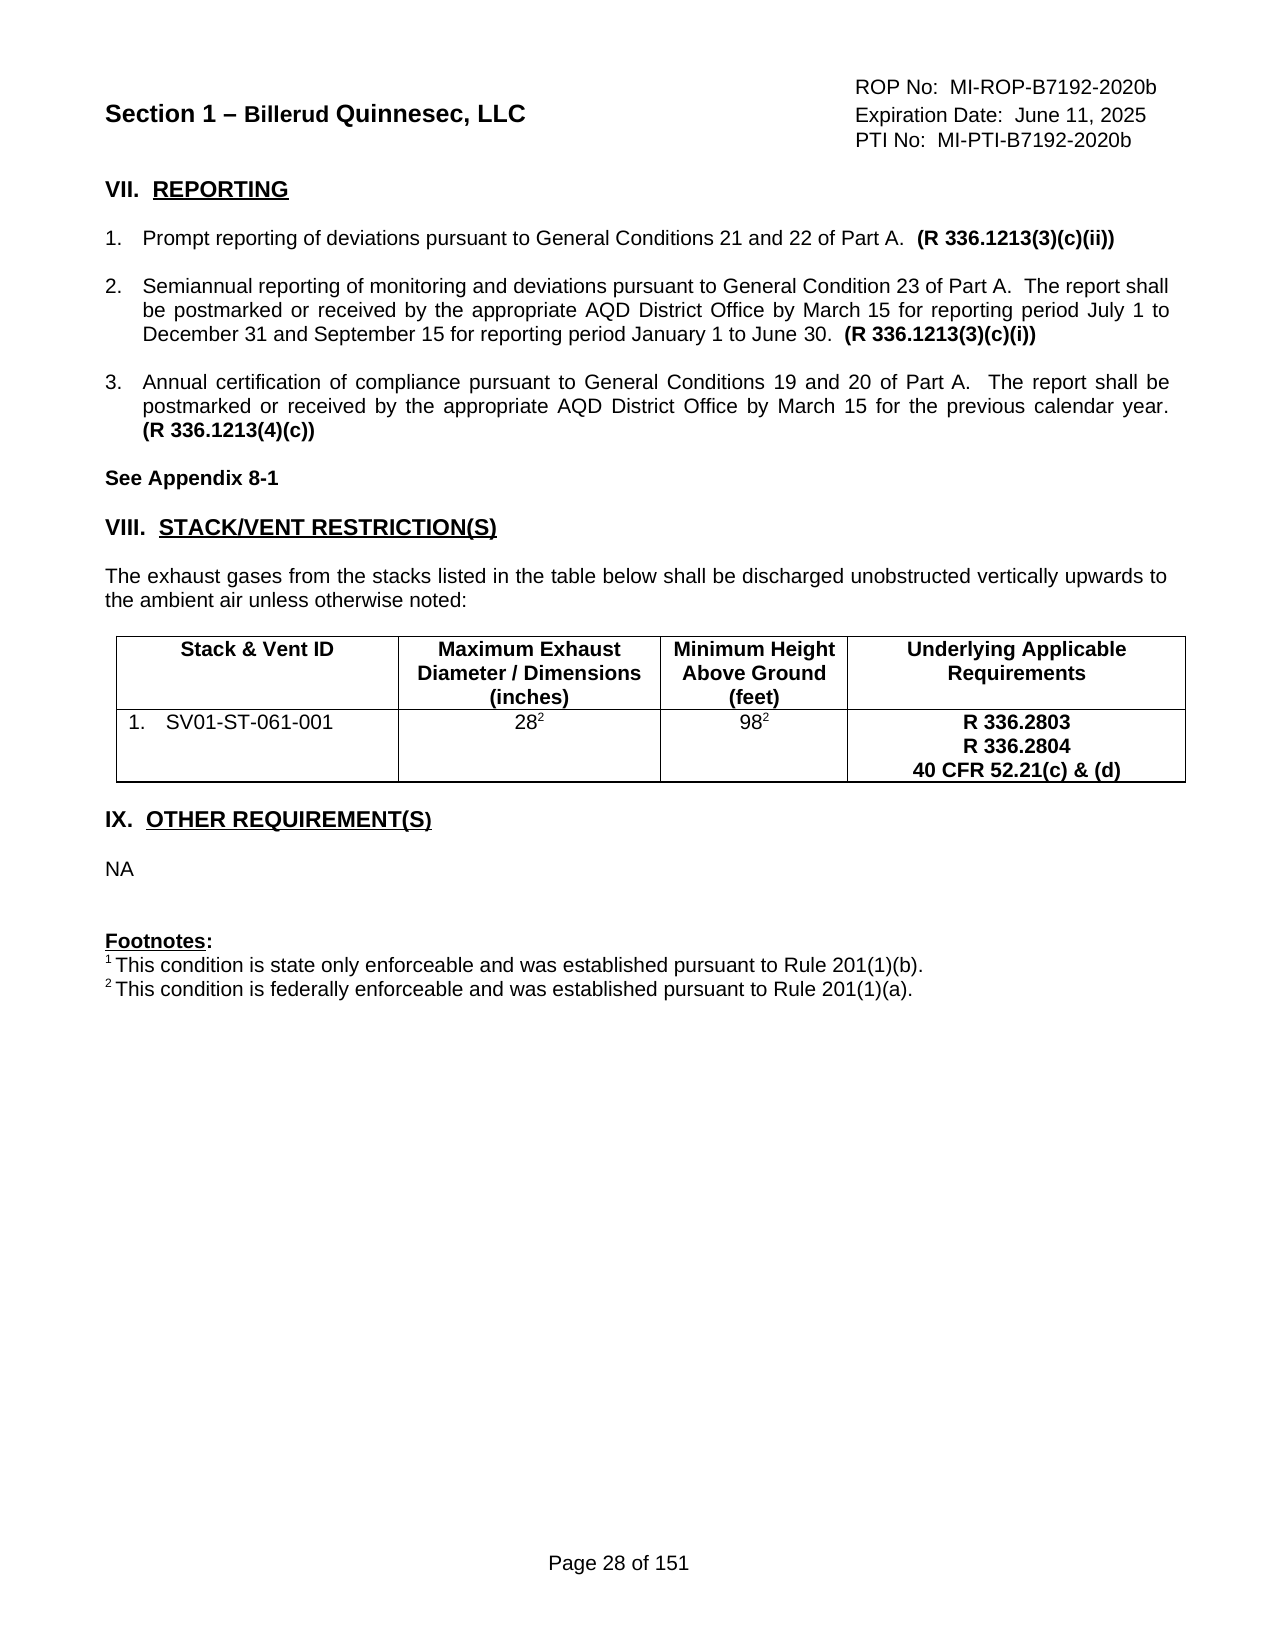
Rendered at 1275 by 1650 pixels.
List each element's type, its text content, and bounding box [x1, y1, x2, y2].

text 1 This condition is state only enforceable and was established pursuant to Rule 201(1)(b). [105, 953, 1170, 977]
text 3. Annual certification of compliance pursuant to General Conditions 19 and 20 of Part A. The report shall be postmarked or received by the appropriate AQD District Office by March 15 for the previous calendar year. (R 336.1213(4)(c)) [105, 370, 1170, 442]
text VII. REPORTING [105, 176, 1170, 202]
table_cell R 336.2803 R 336.2804 40 CFR 52.21(c) & (d) [848, 710, 1185, 781]
table_header Minimum Height Above Ground (feet) [661, 637, 847, 708]
text Footnotes: [105, 929, 1170, 953]
text See Appendix 8-1 [105, 466, 1170, 489]
table_cell SV01-ST-061-001 [117, 710, 398, 781]
text 1. Prompt reporting of deviations pursuant to General Conditions 21 and 22 of Part A. (R 336.1213(3)(c)(ii)) [105, 226, 1170, 250]
table_header Underlying Applicable Requirements [848, 637, 1185, 708]
text 2 This condition is federally enforceable and was established pursuant to Rule 201(1)(a). [105, 977, 1170, 1001]
table_header Maximum Exhaust Diameter / Dimensions (inches) [399, 637, 660, 708]
text VIII. STACK/VENT RESTRICTION(S) [105, 513, 1170, 540]
table_cell 282 [399, 710, 660, 781]
table_cell 982 [661, 710, 847, 781]
text IX. OTHER REQUIREMENT(S) [105, 806, 1170, 833]
table_header Stack & Vent ID [117, 637, 398, 708]
text NA [105, 857, 1170, 881]
text The exhaust gases from the stacks listed in the table below shall be discharged unobstructed vertically upwards to the ambient air unless otherwise noted: [105, 564, 1170, 612]
text 2. Semiannual reporting of monitoring and deviations pursuant to General Condition 23 of Part A. The report shall be postmarked or received by the appropriate AQD District Office by March 15 for reporting period July 1 to December 31 and September 15 for reporting period January 1 to June 30. (R 336.1213(3)(c)(i)) [105, 274, 1170, 346]
